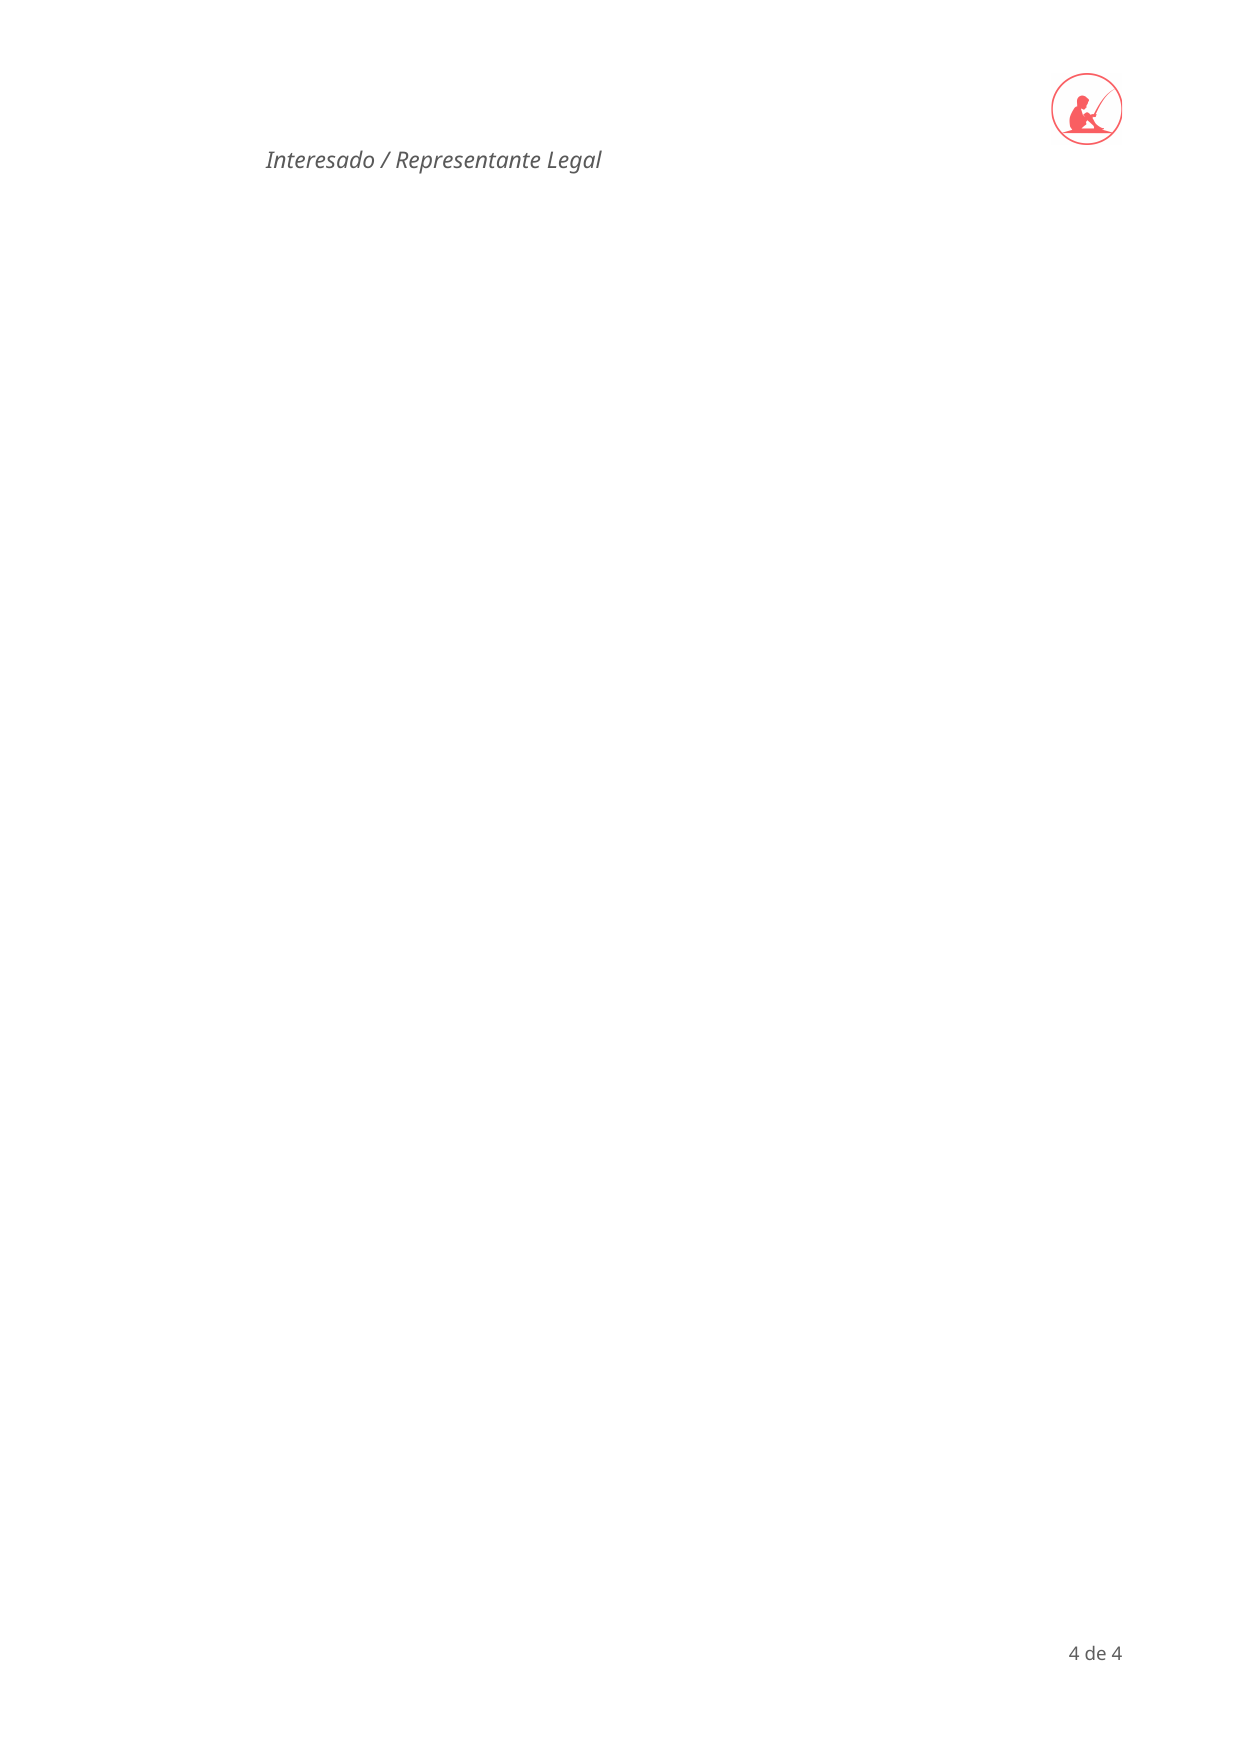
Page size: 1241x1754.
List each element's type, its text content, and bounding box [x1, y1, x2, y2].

picture [1051, 73, 1123, 145]
text Interesado / Representante Legal [266, 144, 1122, 176]
